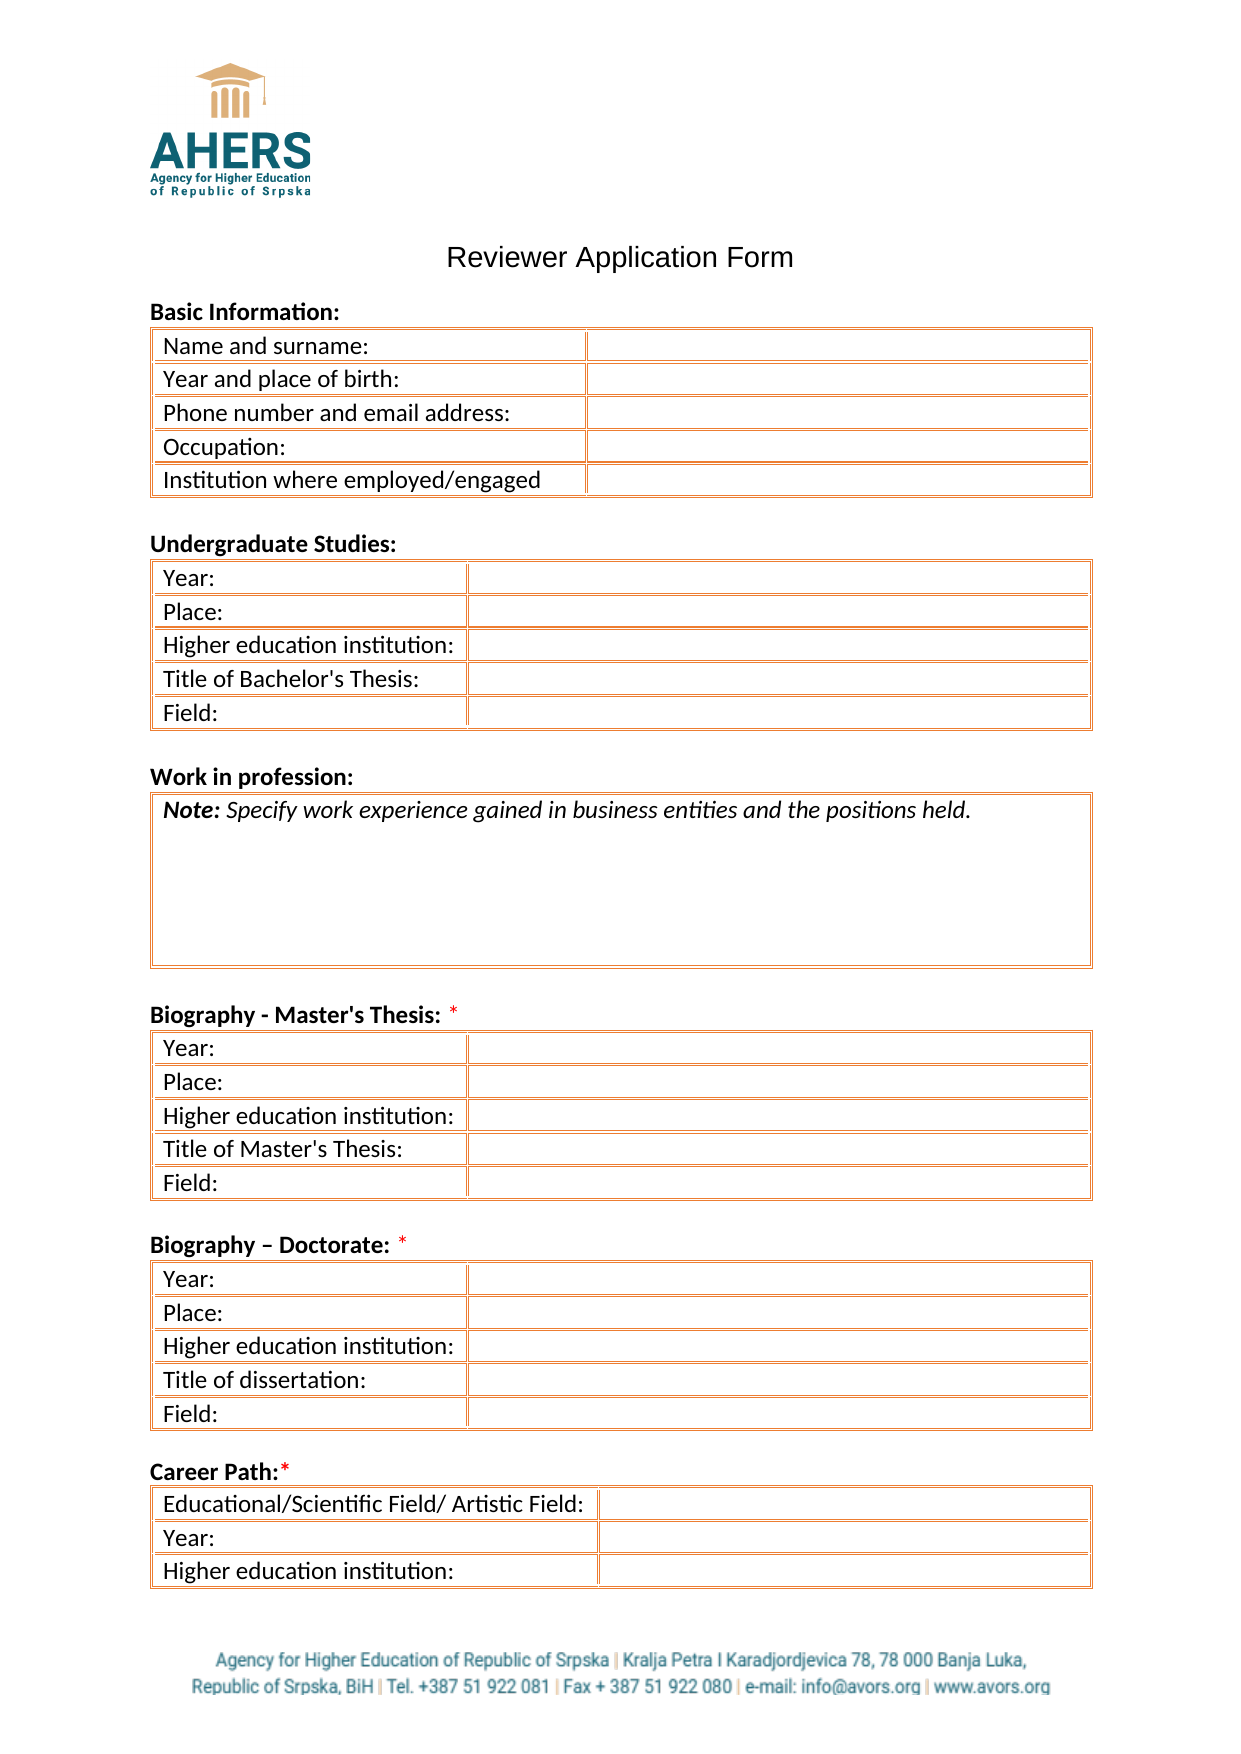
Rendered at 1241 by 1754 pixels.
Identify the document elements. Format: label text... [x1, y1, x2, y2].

table_cell [469, 1328, 1090, 1361]
table_cell Institution where employed/engaged [153, 461, 586, 495]
table_cell Occupation: [153, 428, 585, 461]
table_cell Place: [152, 593, 467, 626]
table_cell [586, 394, 1092, 428]
table_cell [467, 1130, 1092, 1164]
text Biography - Master's Thesis: * [150, 999, 1090, 1029]
table_cell Phone number and email address: [152, 394, 586, 428]
table_cell Higher education institution: [153, 626, 466, 660]
table_header Year: [153, 562, 467, 593]
text Undergraduate Studies: [150, 529, 1090, 559]
text Basic Information: [150, 296, 1090, 327]
table_cell [467, 593, 1092, 626]
table_cell Higher education institution: [152, 1552, 598, 1586]
table_header Educational/Scientific Field/ Artistic Field: [153, 1488, 598, 1518]
picture [150, 59, 311, 199]
table_header [586, 330, 1090, 360]
table_cell [467, 660, 1092, 694]
table_cell [467, 1395, 1090, 1428]
table_header [467, 1263, 1090, 1294]
table_cell Place: [153, 1294, 466, 1327]
table_cell [469, 626, 1090, 660]
table_cell Title of dissertation: [152, 1361, 467, 1395]
table_cell [600, 1519, 1090, 1552]
table_header Year: [153, 1263, 467, 1294]
text Reviewer Application Form [150, 240, 1090, 273]
table_cell [598, 1552, 1092, 1586]
table_cell Field: [153, 1395, 467, 1428]
table_cell [467, 1164, 1092, 1198]
table_cell Higher education institution: [153, 1097, 466, 1130]
table_cell Higher education institution: [153, 1328, 466, 1361]
table_cell [469, 1097, 1090, 1130]
table_header [467, 562, 1090, 593]
table_cell [586, 360, 1092, 394]
table_cell Place: [152, 1063, 467, 1097]
text Career Path:* [150, 1462, 1090, 1485]
table_cell Field: [152, 1164, 467, 1198]
text Work in profession: [150, 761, 1090, 792]
table_cell Year: [153, 1519, 597, 1552]
table_cell [467, 1361, 1092, 1395]
table_cell [469, 1294, 1090, 1327]
text Biography – Doctorate: * [150, 1229, 1090, 1260]
table_cell Title of Bachelor's Thesis: [152, 660, 467, 694]
table_cell [586, 461, 1090, 495]
table_cell [467, 1063, 1092, 1097]
table_header [467, 1033, 1090, 1063]
table_cell [588, 428, 1090, 461]
table_header [598, 1488, 1090, 1518]
table_header Note: Specify work experience gained in business entities and the positions held. [153, 795, 1090, 965]
table_cell [467, 694, 1090, 727]
table_cell Field: [153, 694, 467, 727]
table_cell Title of Master's Thesis: [152, 1130, 467, 1164]
table_cell Year and place of birth: [152, 360, 586, 394]
table_header Year: [153, 1033, 467, 1063]
table_header Name and surname: [153, 330, 586, 360]
